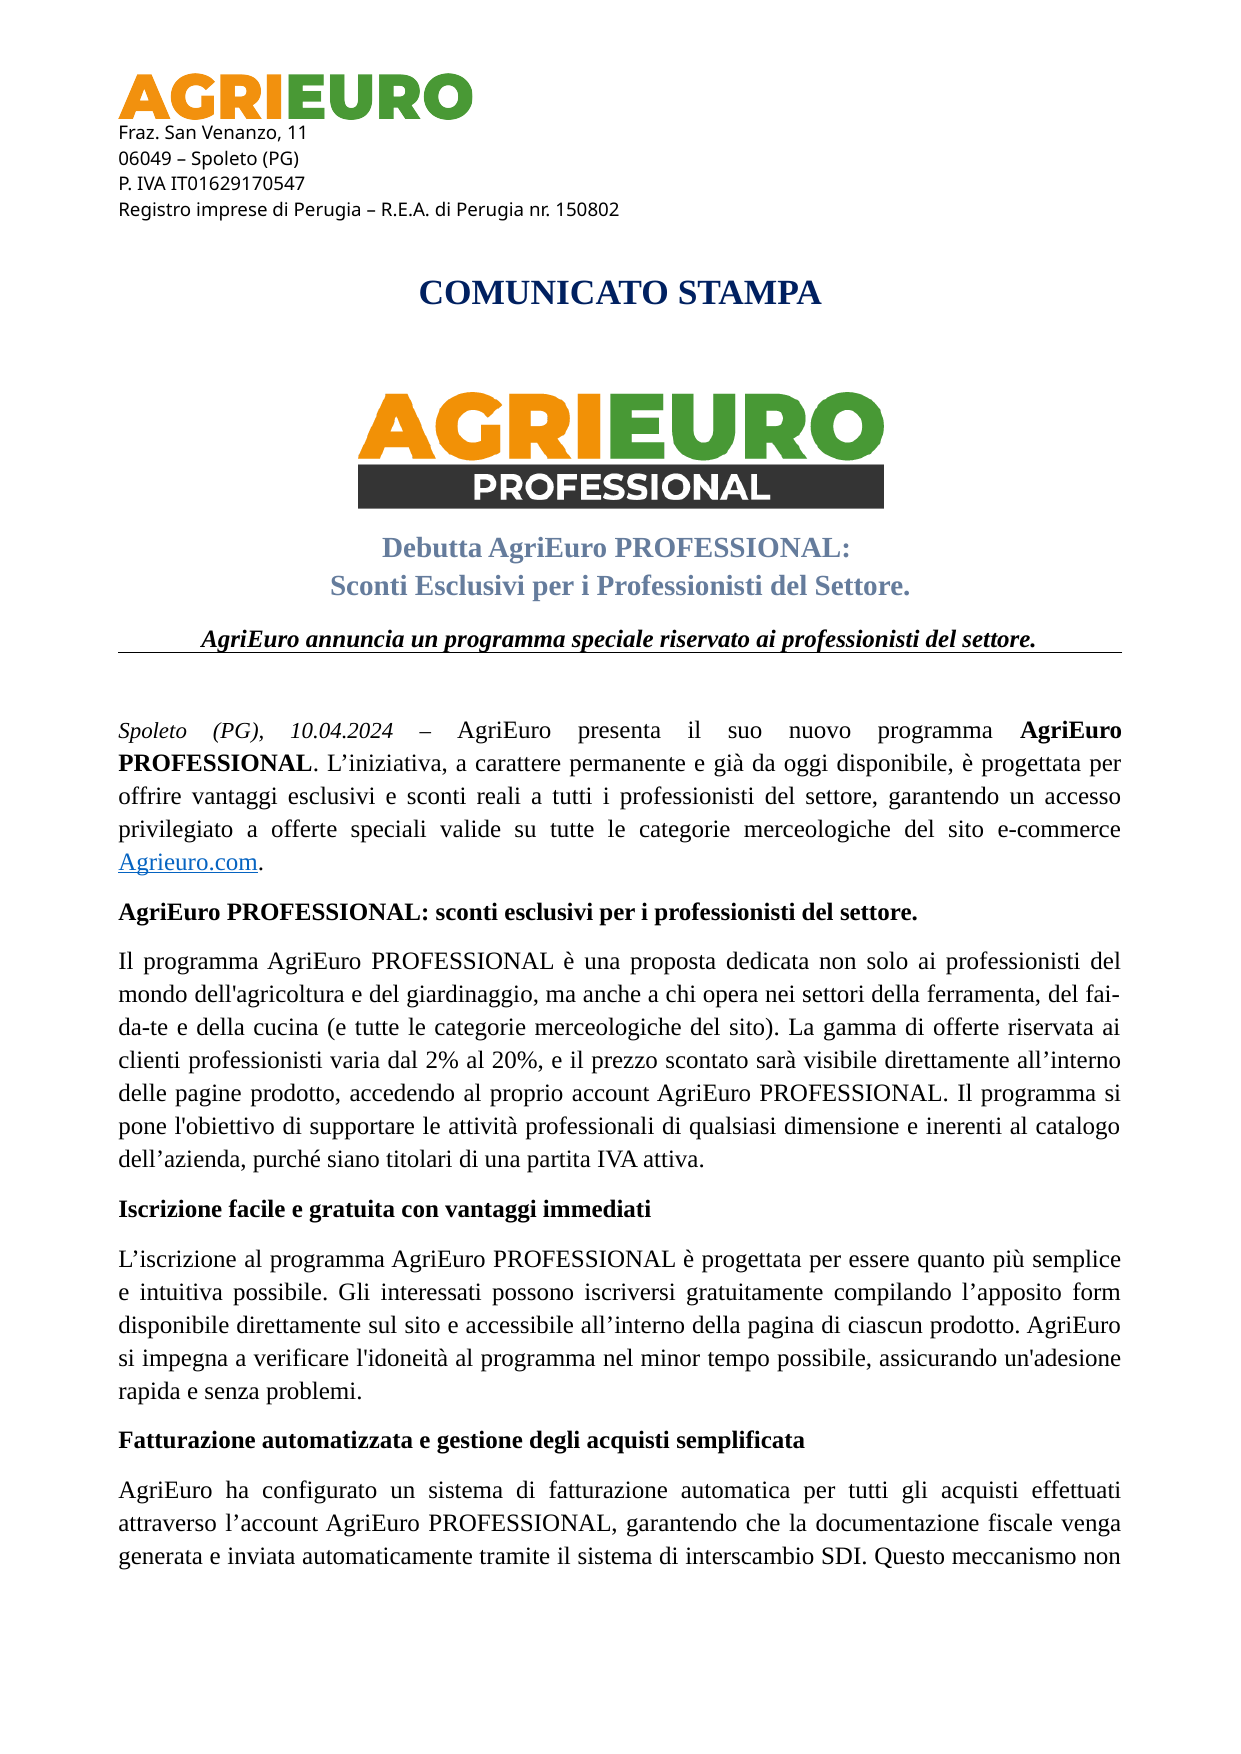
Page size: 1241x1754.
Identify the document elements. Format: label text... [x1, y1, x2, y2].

text Debutta AgriEuro PROFESSIONAL: Sconti Esclusivi per i Professionisti del Settore. [118, 530, 1122, 602]
text Il programma AgriEuro PROFESSIONAL è una proposta dedicata non solo ai professionisti del mondo dell'agricoltura e del giardinaggio, ma anche a chi opera nei settori della ferramenta, del fai-da-te e della cucina (e tutte le categorie merceologiche del sito). La gamma di offerte riservata ai clienti professionisti varia dal 2% al 20%, e il prezzo scontato sarà visibile direttamente all’interno delle pagine prodotto, accedendo al proprio account AgriEuro PROFESSIONAL. Il programma si pone l'obiettivo di supportare le attività professionali di qualsiasi dimensione e inerenti al catalogo dell’azienda, purché siano titolari di una partita IVA attiva. [118, 946, 1122, 1173]
text AgriEuro annuncia un programma speciale riservato ai professionisti del settore. [118, 624, 1122, 652]
picture [118, 73, 473, 120]
text COMUNICATO STAMPA [118, 272, 1122, 312]
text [118, 1475, 1122, 1570]
text AgriEuro PROFESSIONAL: sconti esclusivi per i professionisti del settore. [118, 897, 1122, 925]
text L’iscrizione al programma AgriEuro PROFESSIONAL è progettata per essere quanto più semplice e intuitiva possibile. Gli interessati possono iscriversi gratuitamente compilando l’apposito form disponibile direttamente sul sito e accessibile all’interno della pagina di ciascun prodotto. AgriEuro si impegna a verificare l'idoneità al programma nel minor tempo possibile, assicurando un'adesione rapida e senza problemi. [118, 1244, 1122, 1405]
text Iscrizione facile e gratuita con vantaggi immediati [118, 1194, 1122, 1223]
text Spoleto (PG), 10.04.2024 – AgriEuro presenta il suo nuovo programma AgriEuro PROFESSIONAL. L’iniziativa, a carattere permanente e già da oggi disponibile, è progettata per offrire vantaggi esclusivi e sconti reali a tutti i professionisti del settore, garantendo un accesso privilegiato a offerte speciali valide su tutte le categorie merceologiche del sito e-commerce Agrieuro.com. [118, 715, 1122, 876]
text Fatturazione automatizzata e gestione degli acquisti semplificata [118, 1426, 1122, 1454]
picture [350, 390, 890, 509]
